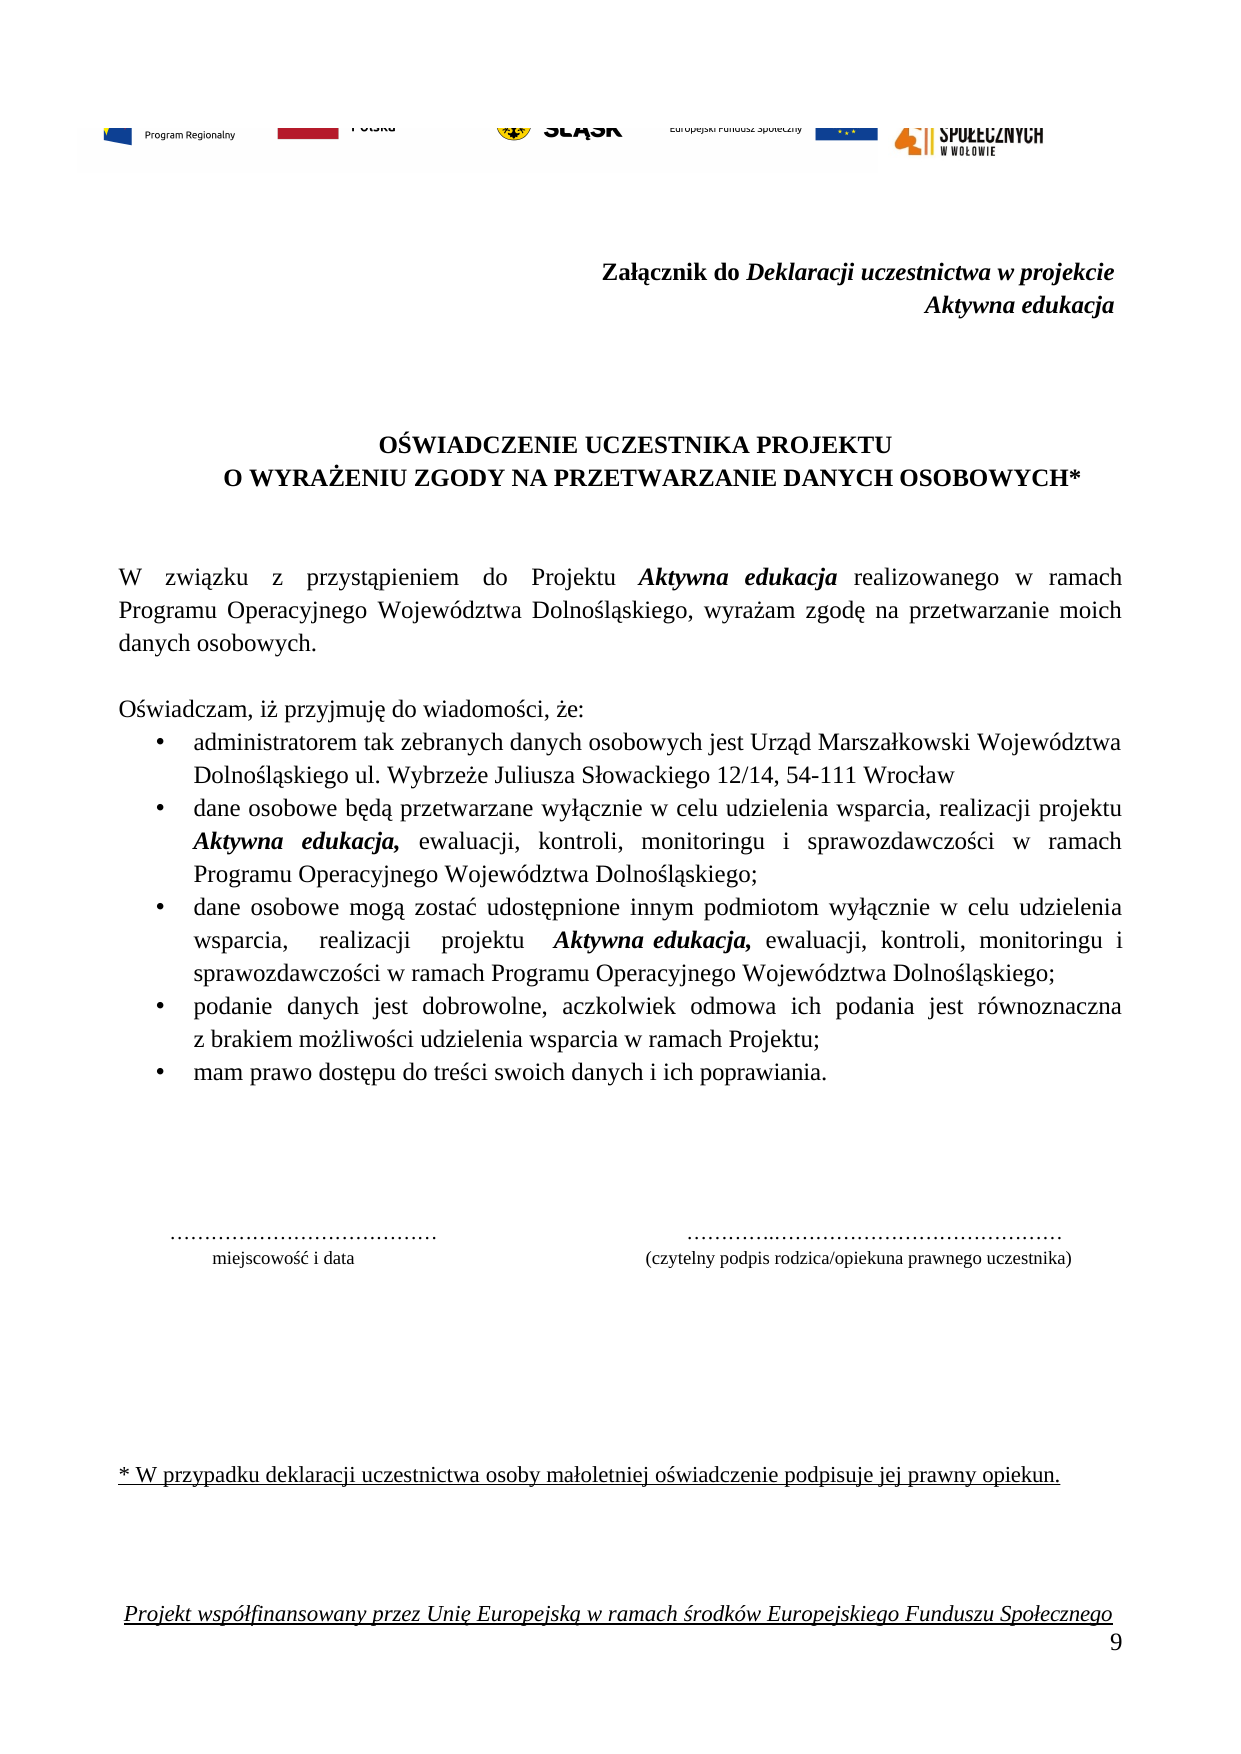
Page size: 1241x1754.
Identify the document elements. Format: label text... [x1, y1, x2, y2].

subtitle O WYRAŻENIU ZGODY NA PRZETWARZANIE DANYCH OSOBOWYCH* [89, 463, 1081, 492]
text W związku z przystąpieniem do Projektu Aktywna edukacja realizowanego w ramach Programu Operacyjnego Województwa Dolnośląskiego, wyrażam zgodę na przetwarzanie moich danych osobowych. [118, 562, 1123, 657]
list dane osobowe będą przetwarzane wyłącznie w celu udzielenia wsparcia, realizacji projektu Aktywna edukacja, ewaluacji, kontroli, monitoringu i sprawozdawczości w ramach Programu Operacyjnego Województwa Dolnośląskiego; [156, 793, 1123, 888]
text Oświadczam, iż przyjmuję do wiadomości, że: [118, 694, 1134, 723]
list podanie danych jest dobrowolne, aczkolwiek odmowa ich podania jest równoznaczna z brakiem możliwości udzielenia wsparcia w ramach Projektu; [156, 991, 1122, 1053]
picture [888, 128, 1053, 173]
list administratorem tak zebranych danych osobowych jest Urząd Marszałkowski Województwa Dolnośląskiego ul. Wybrzeże Juliusza Słowackiego 12/14, 54-111 Wrocław [156, 727, 1122, 789]
text * W przypadku deklaracji uczestnictwa osoby małoletniej oświadczenie podpisuje jej prawny opiekun. [118, 1461, 1134, 1488]
list mam prawo dostępu do treści swoich danych i ich poprawiania. [156, 1057, 1134, 1086]
picture [76, 128, 878, 173]
subtitle OŚWIADCZENIE UCZESTNIKA PROJEKTU [220, 430, 1050, 459]
text ………………………………… ………….…………………………………… miejscowość i data (czytelny podpis rodzica/opiekuna prawnego uczestnika) [169, 1219, 1076, 1268]
list dane osobowe mogą zostać udostępnione innym podmiotom wyłącznie w celu udzielenia wsparcia, realizacji projektu Aktywna edukacja, ewaluacji, kontroli, monitoringu i sprawozdawczości w ramach Programu Operacyjnego Województwa Dolnośląskiego; [156, 892, 1123, 987]
text Załącznik do Deklaracji uczestnictwa w projekcie Aktywna edukacja [264, 257, 1114, 318]
